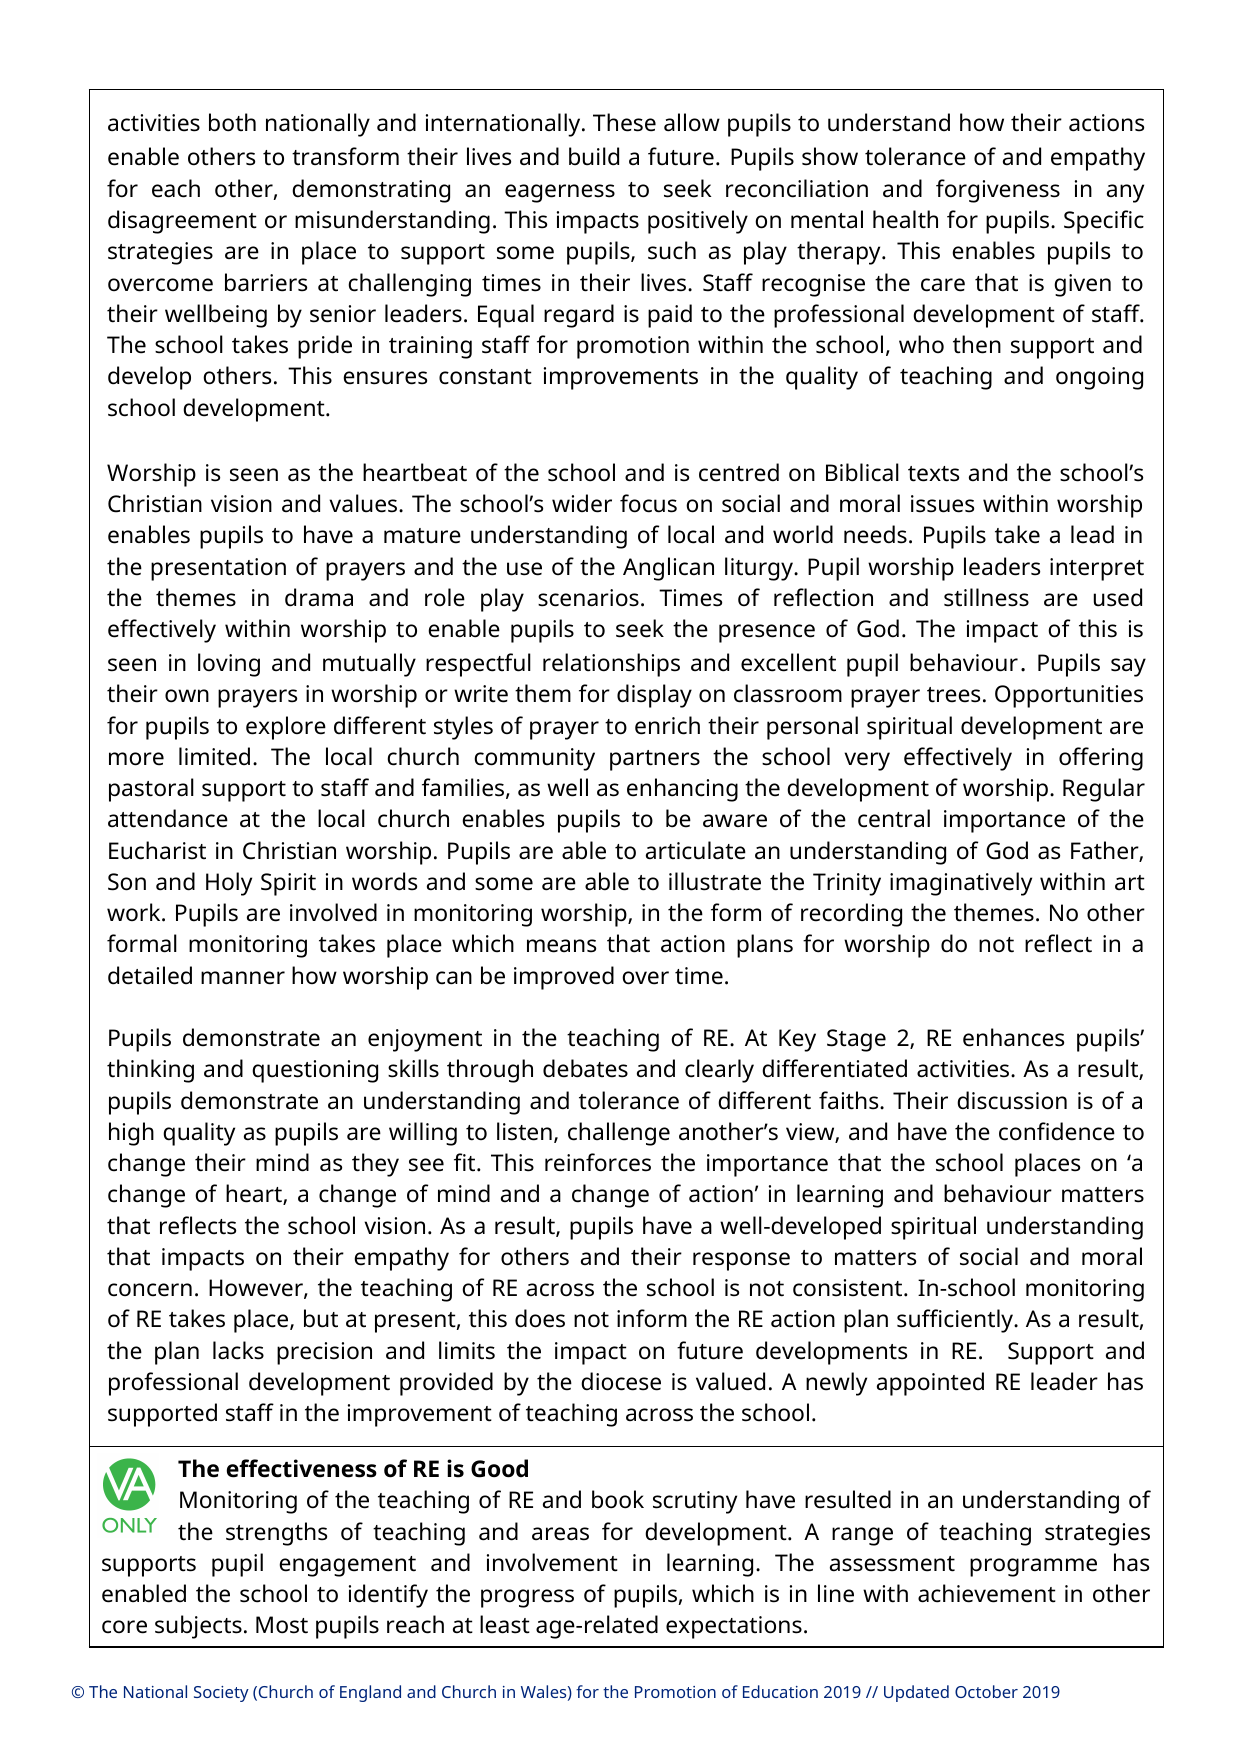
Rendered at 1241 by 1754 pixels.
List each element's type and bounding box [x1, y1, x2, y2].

picture [96, 1453, 159, 1538]
table_cell [90, 1447, 1163, 1646]
table_header [90, 90, 1163, 1446]
